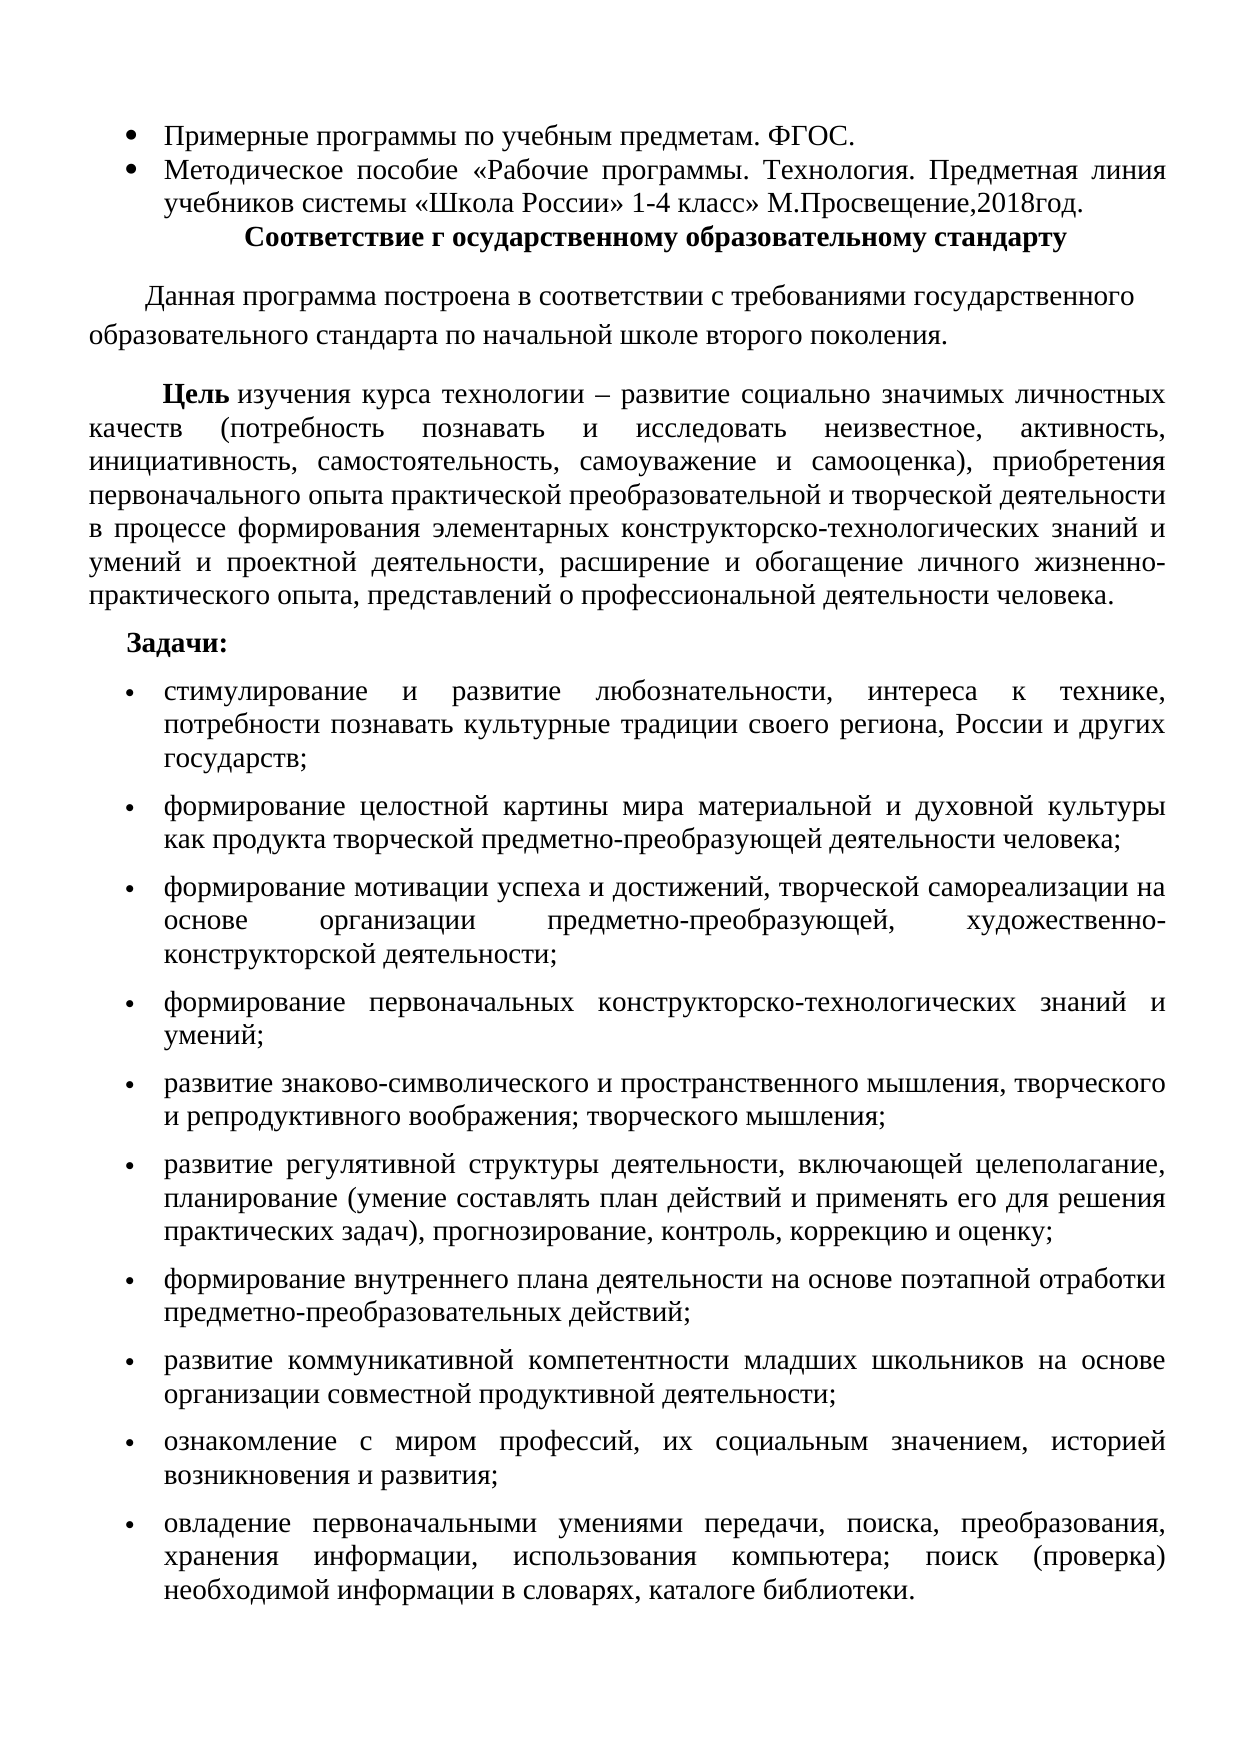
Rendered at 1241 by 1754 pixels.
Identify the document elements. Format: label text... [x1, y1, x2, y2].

list стимулирование и развитие любознательности, интереса к технике, потребности познавать культурные традиции своего региона, России и других государств; [126, 673, 1167, 773]
text Цель изучения курса технологии – развитие социально значимых личностных качеств (потребность познавать и исследовать неизвестное, активность, инициативность, самостоятельность, самоуважение и самооценка), приобретения первоначального опыта практической преобразовательной и творческой деятельности в процессе формирования элементарных конструкторско-технологических знаний и умений и проектной деятельности, расширение и обогащение личного жизненно-практического опыта, представлений о профессиональной деятельности человека. [88, 376, 1167, 611]
list развитие коммуникативной компетентности младших школьников на основе организации совместной продуктивной деятельности; [126, 1342, 1167, 1409]
text Данная программа построена в соответствии с требованиями государственного образовательного стандарта по начальной школе второго поколения. [88, 278, 1167, 350]
list Примерные программы по учебным предметам. ФГОС. [126, 118, 1167, 152]
list развитие знаково-символического и пространственного мышления, творческого и репродуктивного воображения; творческого мышления; [126, 1065, 1167, 1132]
text Соответствие г осударственному образовательному стандарту [88, 219, 1167, 252]
list ознакомление с миром профессий, их социальным значением, историей возникновения и развития; [126, 1423, 1167, 1491]
list формирование мотивации успеха и достижений, творческой самореализации на основе организации предметно-преобразующей, художественно-конструкторской деятельности; [126, 869, 1167, 969]
list формирование целостной картины мира материальной и духовной культуры как продукта творческой предметно-преобразующей деятельности человека; [126, 788, 1167, 855]
list Методическое пособие «Рабочие программы. Технология. Предметная линия учебников системы «Школа России» 1-4 класс» М.Просвещение,2018год. [126, 152, 1167, 219]
list формирование первоначальных конструкторско-технологических знаний и умений; [126, 984, 1167, 1051]
text Задачи: [88, 625, 1167, 659]
list формирование внутреннего плана деятельности на основе поэтапной отработки предметно-преобразовательных действий; [126, 1261, 1167, 1328]
list овладение первоначальными умениями передачи, поиска, преобразования, хранения информации, использования компьютера; поиск (проверка) необходимой информации в словарях, каталоге библиотеки. [126, 1505, 1167, 1605]
list развитие регулятивной структуры деятельности, включающей целеполагание, планирование (умение составлять план действий и применять его для решения практических задач), прогнозирование, контроль, коррекцию и оценку; [126, 1146, 1167, 1247]
